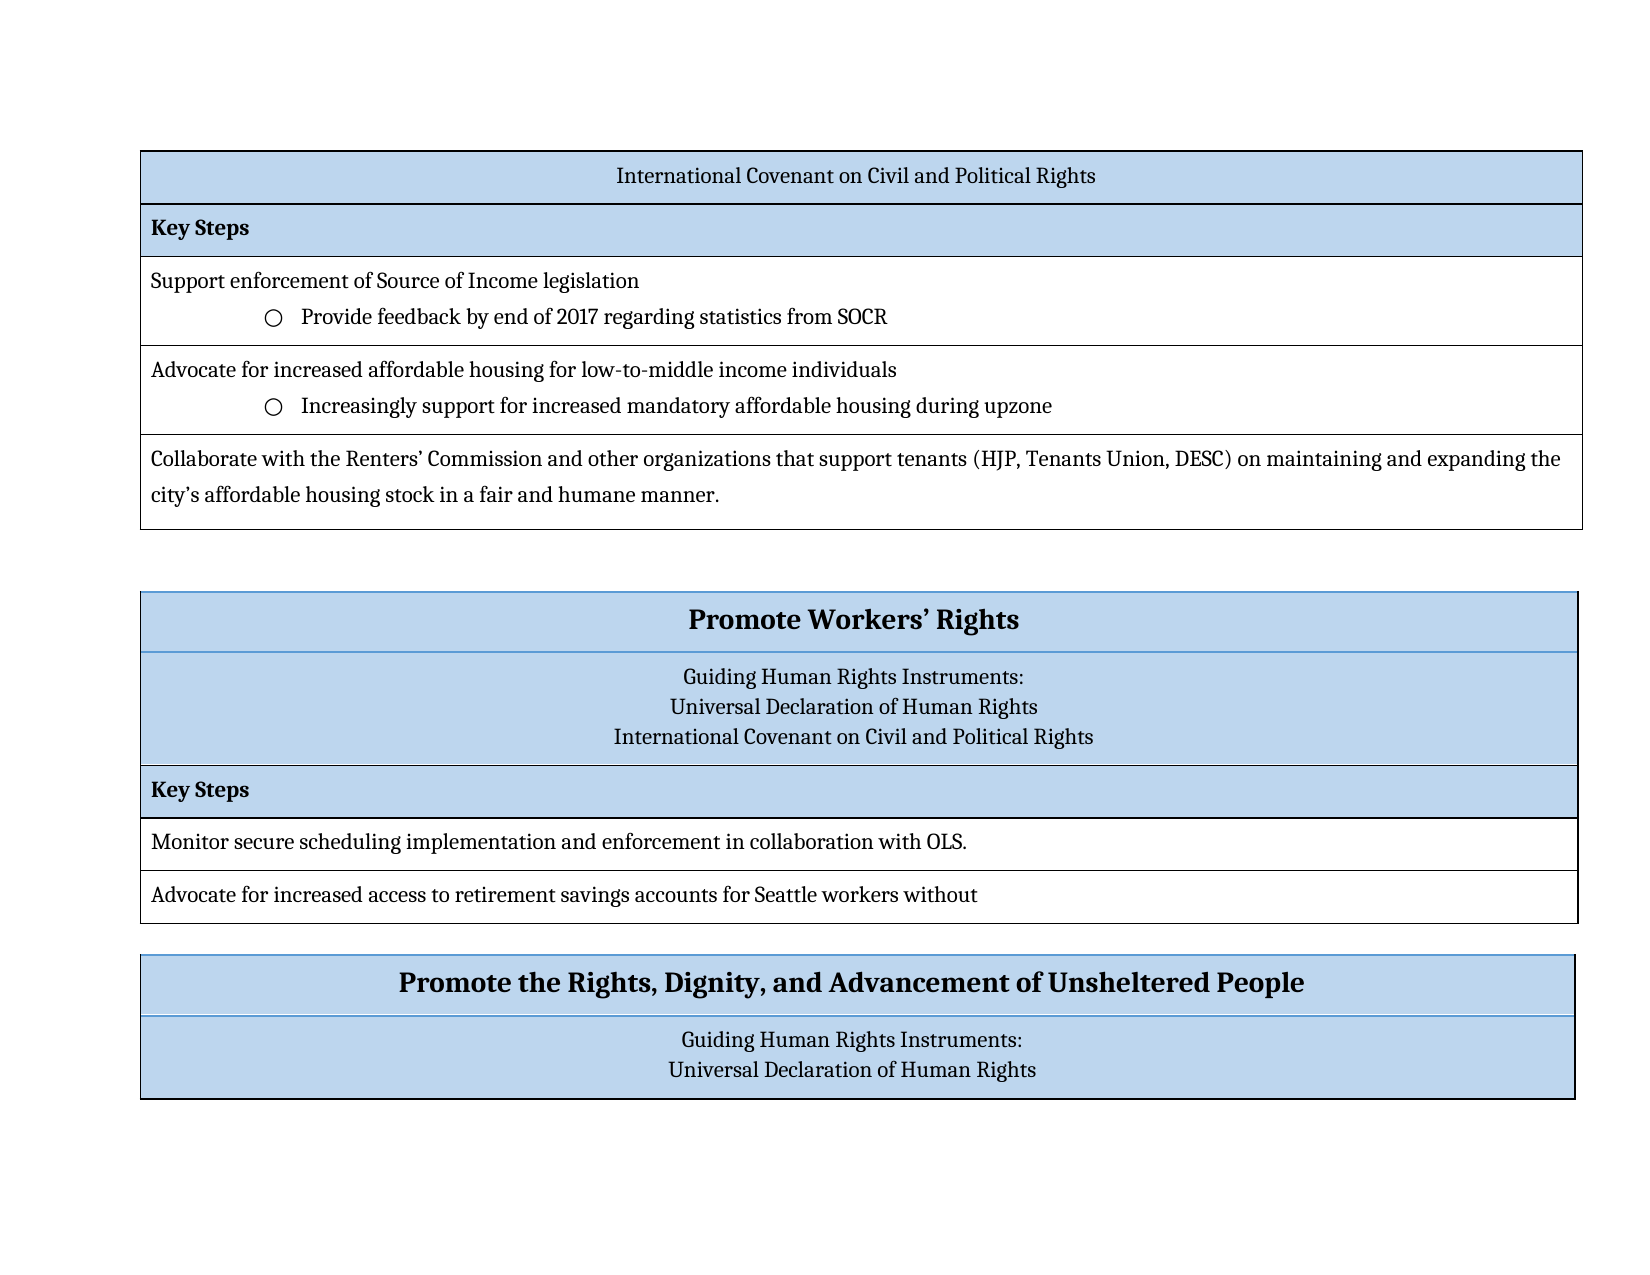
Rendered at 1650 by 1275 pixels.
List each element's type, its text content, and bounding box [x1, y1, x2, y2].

table_cell Key Steps [141, 766, 1577, 817]
table_cell Collaborate with the Renters’ Commission and other organizations that support tenants (HJP, Tenants Union, DESC) on maintaining and expanding the city’s affordable housing stock in a fair and humane manner. [141, 435, 1582, 529]
table_cell Guiding Human Rights Instruments: Universal Declaration of Human Rights International Covenant on Civil and Political Rights [141, 653, 1577, 764]
table_cell Key Steps [141, 205, 1582, 256]
table_cell Monitor secure scheduling implementation and enforcement in collaboration with OLS. [141, 819, 1577, 870]
table_cell Advocate for increased access to retirement savings accounts for Seattle workers without [141, 871, 1577, 922]
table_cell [141, 152, 1582, 203]
table_header Promote the Rights, Dignity, and Advancement of Unsheltered People [141, 956, 1574, 1014]
table_header Promote Workers’ Rights [141, 593, 1577, 651]
table_cell Advocate for increased affordable housing for low-to-middle income individuals Increasingly support for increased mandatory affordable housing during upzone [141, 346, 1582, 434]
table_cell Support enforcement of Source of Income legislation Provide feedback by end of 2017 regarding statistics from SOCR [141, 257, 1582, 345]
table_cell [141, 1017, 1574, 1098]
